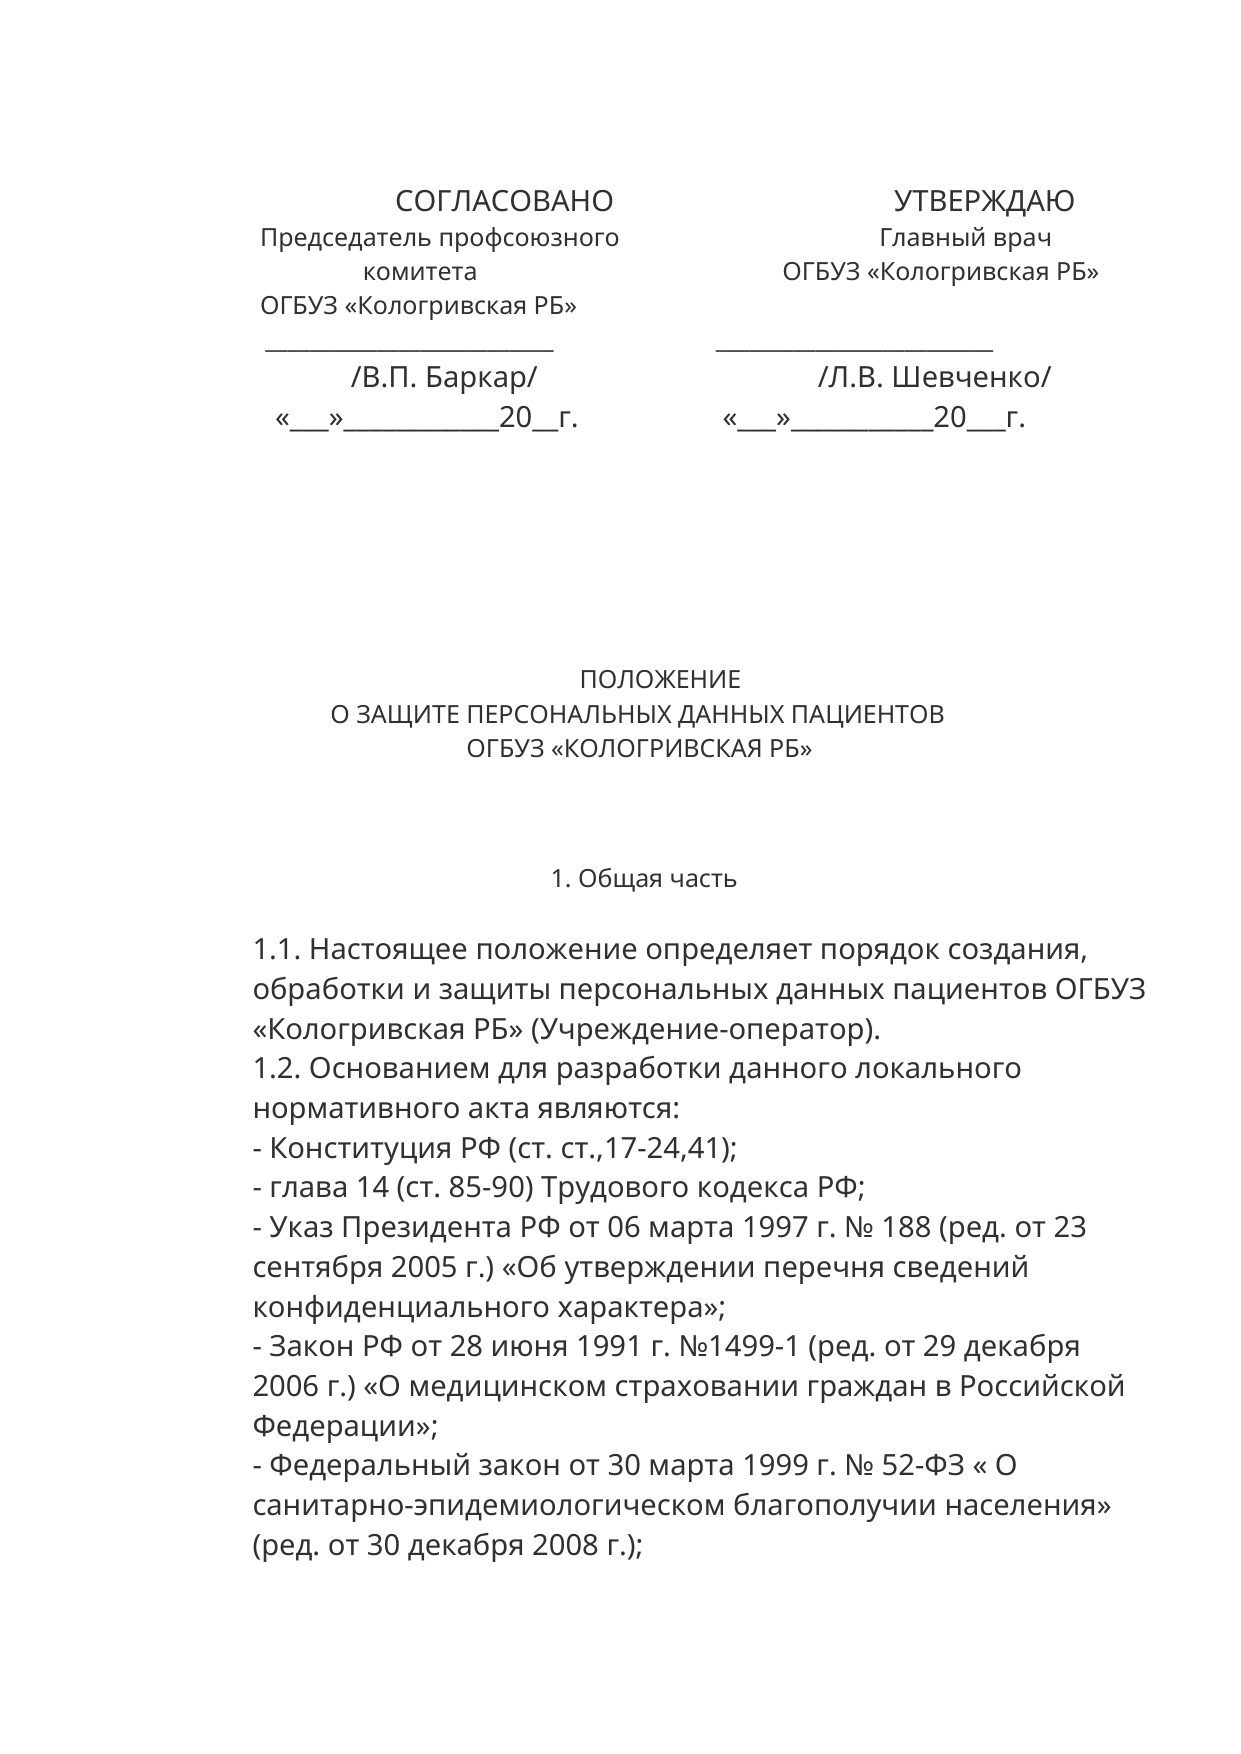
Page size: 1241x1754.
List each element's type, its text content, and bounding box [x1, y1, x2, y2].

text 1. Общая часть [252, 861, 1152, 894]
text - Закон РФ от 28 июня 1991 г. №1499-1 (ред. от 29 декабря 2006 г.) «О медицинском страховании граждан в Российской Федерации»; [252, 1326, 1152, 1444]
text - Указ Президента РФ от 06 марта 1997 г. № 188 (ред. от 23 сентября 2005 г.) «Об утверждении перечня сведений конфиденциального характера»; [252, 1206, 1152, 1326]
text СОГЛАСОВАНО УТВЕРЖДАЮ [252, 180, 1152, 220]
text 1.2. Основанием для разработки данного локального нормативного акта являются: [252, 1048, 1152, 1127]
text ПОЛОЖЕНИЕ [177, 662, 1152, 696]
text О ЗАЩИТЕ ПЕРСОНАЛЬНЫХ ДАННЫХ ПАЦИЕНТОВ [252, 696, 1152, 730]
text Председатель профсоюзного Главный врач [252, 220, 1152, 254]
text /В.П. Баркар/ /Л.В. Шевченко/ [252, 356, 1152, 396]
text __________________________ _________________________ [252, 322, 1152, 356]
text 1.1. Настоящее положение определяет порядок создания, обработки и защиты персональных данных пациентов ОГБУЗ «Кологривская РБ» (Учреждение-оператор). [252, 929, 1152, 1048]
text ОГБУЗ «КОЛОГРИВСКАЯ РБ» [252, 730, 1152, 764]
text «___»____________20__г. «___»___________20___г. [252, 396, 1152, 436]
text ОГБУЗ «Кологривская РБ» [252, 288, 1152, 322]
text - Федеральный закон от 30 марта 1999 г. № 52-ФЗ « О санитарно-эпидемиологическом благополучии населения» (ред. от 30 декабря 2008 г.); [252, 1444, 1152, 1564]
text - глава 14 (ст. 85-90) Трудового кодекса РФ; [252, 1167, 1152, 1206]
text - Конституция РФ (ст. ст.,17-24,41); [252, 1127, 1152, 1167]
text комитета ОГБУЗ «Кологривская РБ» [252, 254, 1152, 288]
